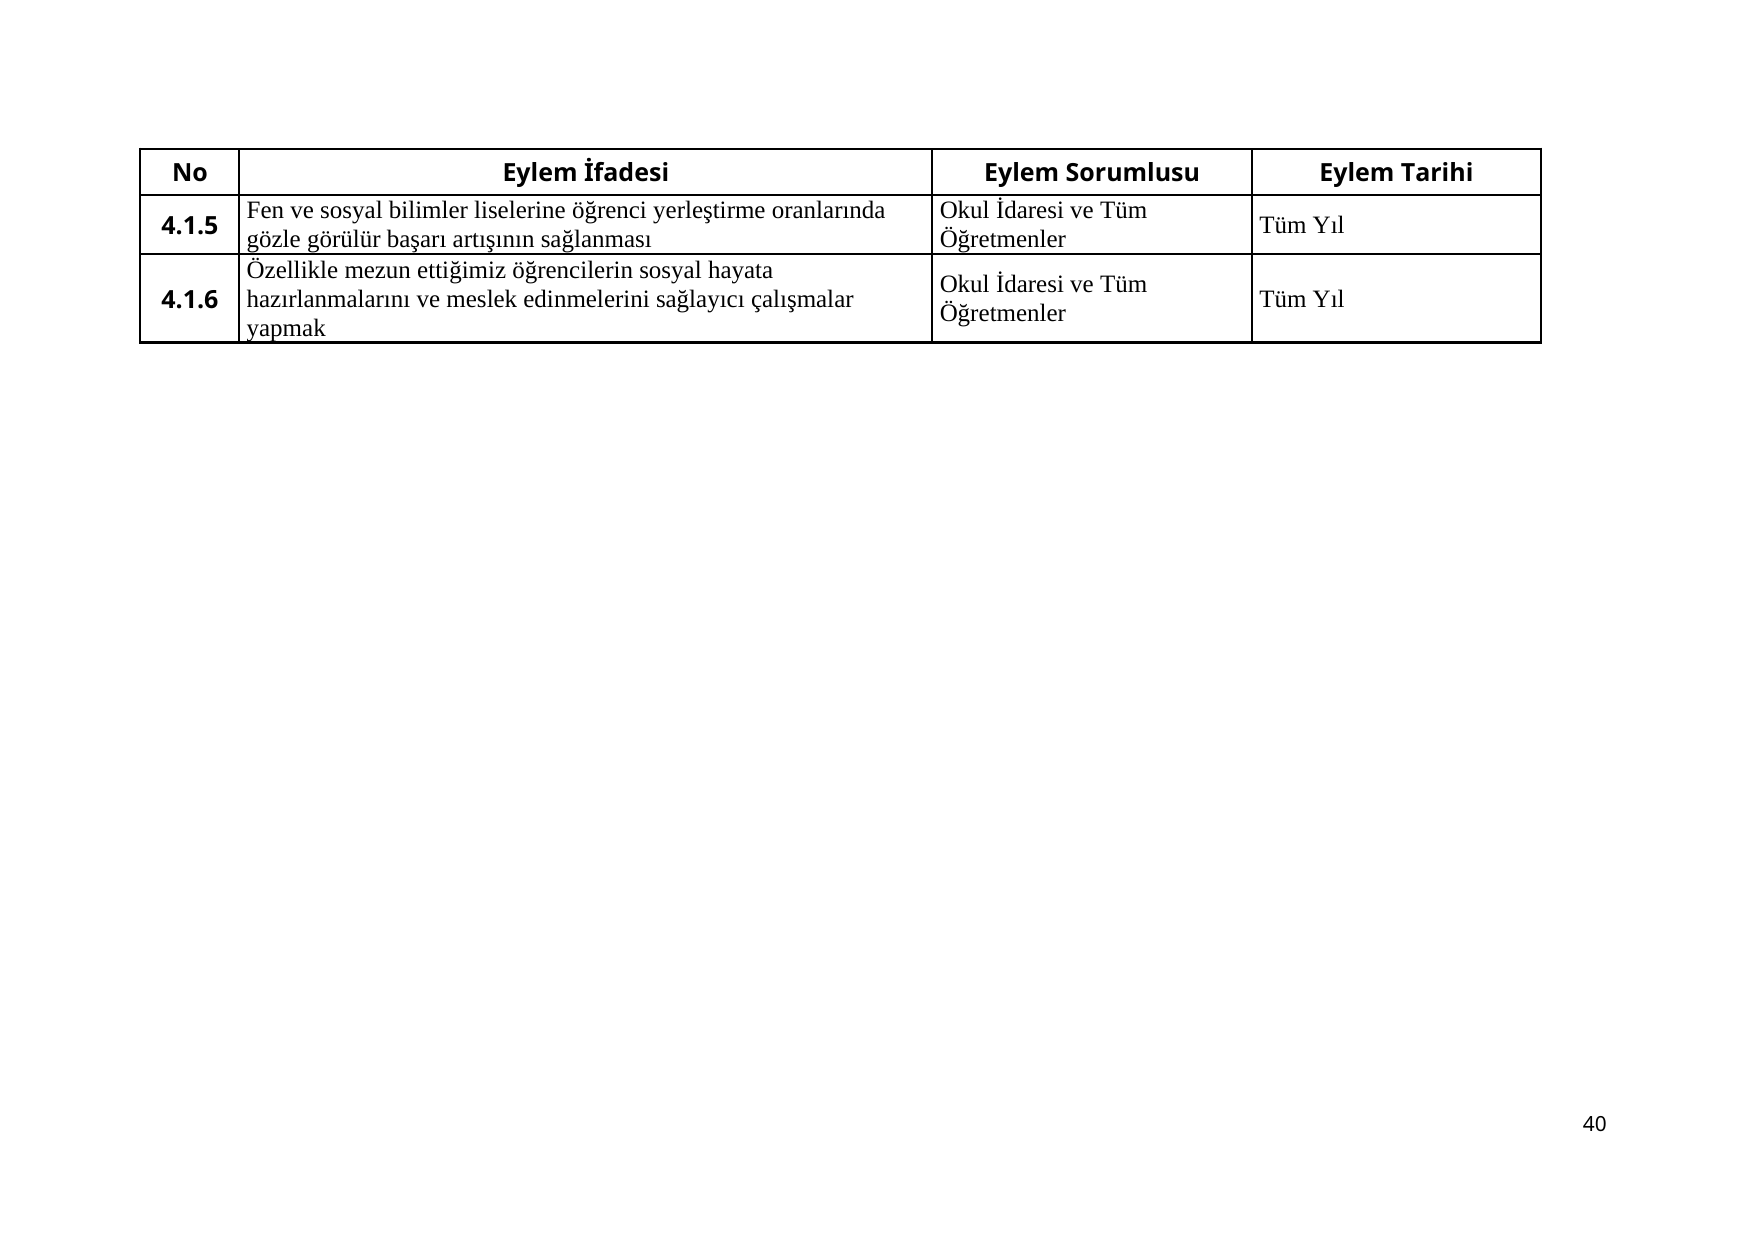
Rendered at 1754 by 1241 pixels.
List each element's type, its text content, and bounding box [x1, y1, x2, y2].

table_cell Özellikle mezun ettiğimiz öğrencilerin sosyal hayata hazırlanmalarını ve meslek edinmelerini sağlayıcı çalışmalar yapmak [240, 255, 931, 341]
table_cell Tüm Yıl [1253, 196, 1540, 253]
table_cell Okul İdaresi ve Tüm Öğretmenler [933, 196, 1251, 253]
table_cell Tüm Yıl [1253, 255, 1540, 341]
table_cell Fen ve sosyal bilimler liselerine öğrenci yerleştirme oranlarında gözle görülür başarı artışının sağlanması [240, 196, 931, 253]
table_header Eylem Sorumlusu [933, 150, 1251, 193]
table_header Eylem Tarihi [1253, 150, 1540, 193]
table_header No [141, 150, 238, 193]
table_cell 4.1.6 [141, 255, 238, 341]
table_cell Okul İdaresi ve Tüm Öğretmenler [933, 255, 1251, 341]
table_cell 4.1.5 [141, 196, 238, 253]
table_header Eylem İfadesi [240, 150, 931, 193]
